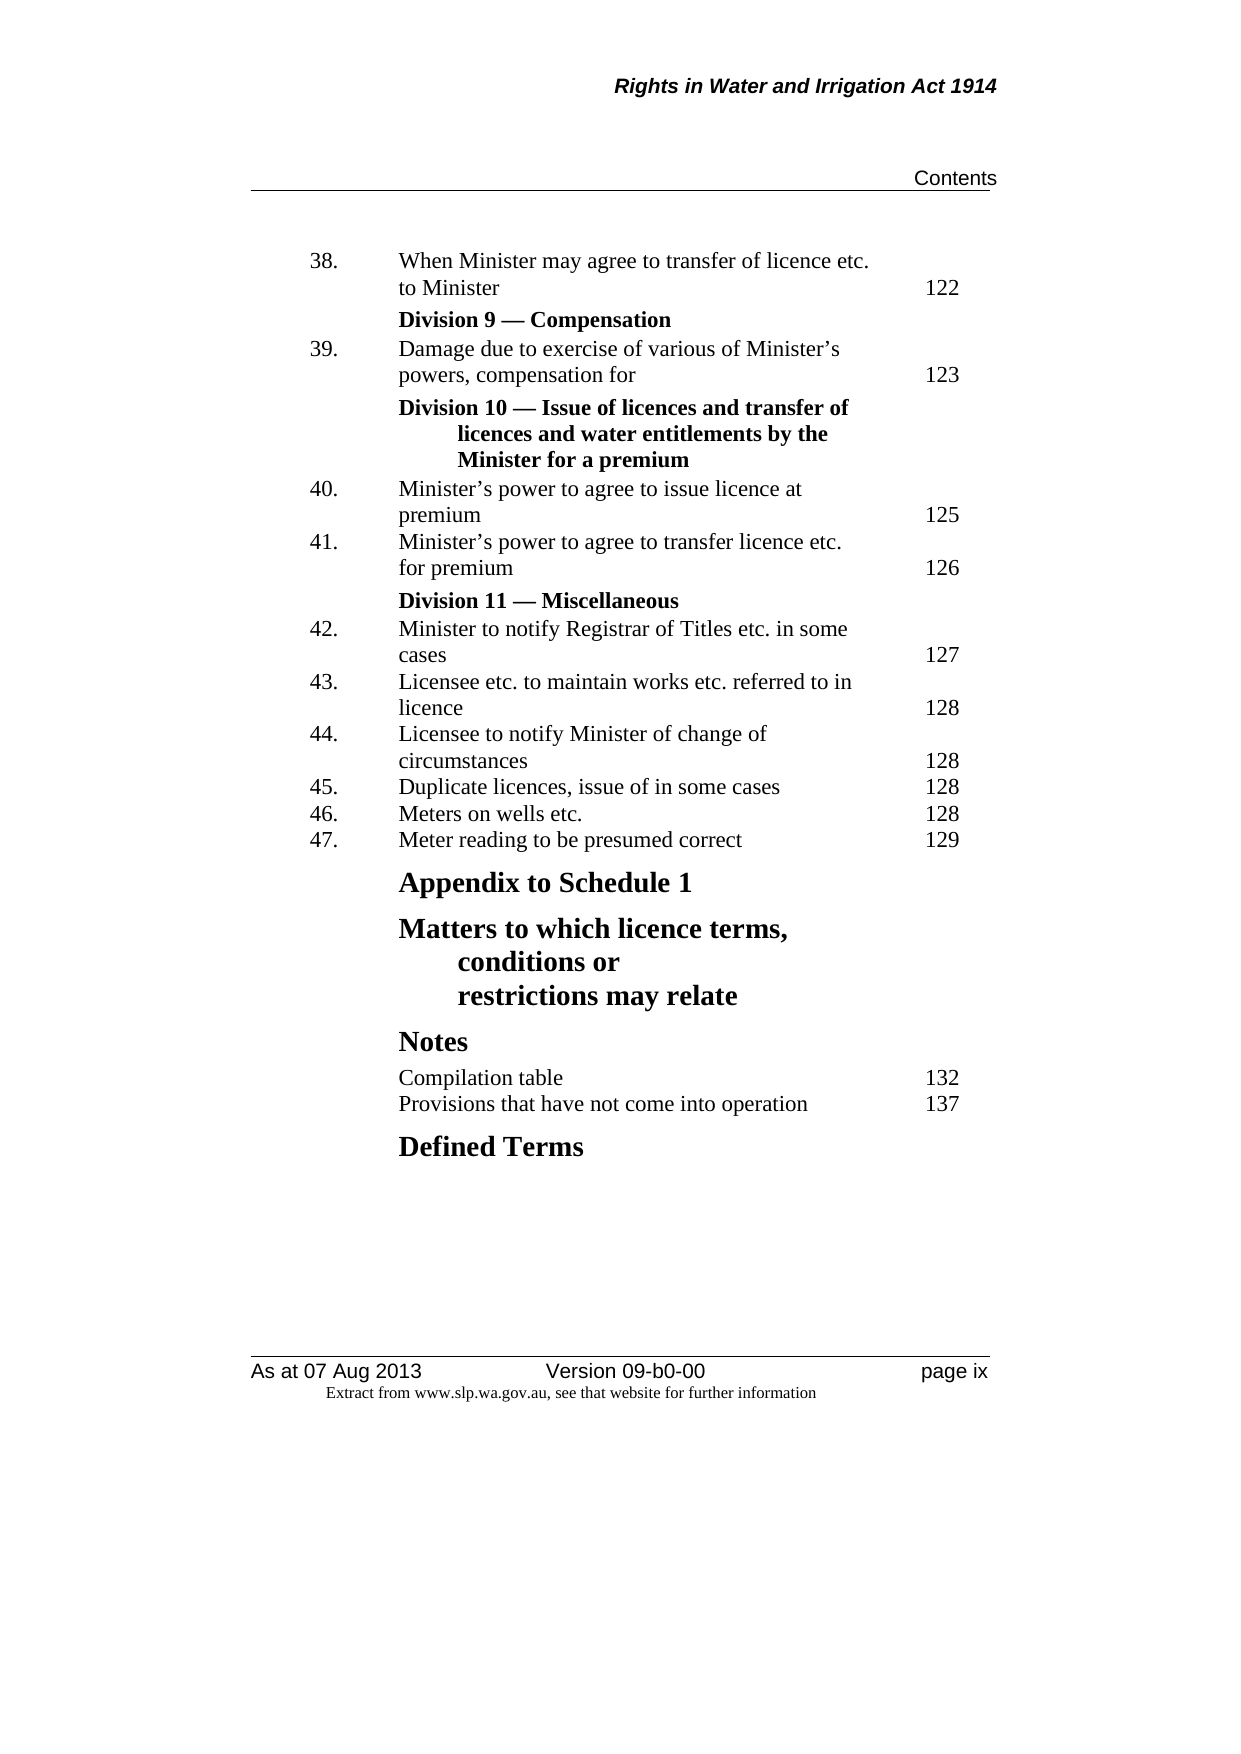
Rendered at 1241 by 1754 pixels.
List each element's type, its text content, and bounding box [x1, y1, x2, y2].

text Division 10 — Issue of licences and transfer of licences and water entitlements by the Minister for a premium [398, 394, 872, 473]
text Compilation table 132 [309, 1064, 872, 1090]
text Division 11 — Miscellaneous [398, 587, 872, 613]
text Defined Terms [398, 1129, 872, 1162]
text Notes [398, 1024, 872, 1057]
text 47. Meter reading to be presumed correct 129 [309, 826, 872, 852]
text 42. Minister to notify Registrar of Titles etc. in some cases 127 [309, 615, 872, 668]
text 45. Duplicate licences, issue of in some cases 128 [309, 773, 872, 799]
text 39. Damage due to exercise of various of Minister’s powers, compensation for 123 [309, 335, 872, 388]
text 38. When Minister may agree to transfer of licence etc. to Minister 122 [309, 247, 872, 300]
text 40. Minister’s power to agree to issue licence at premium 125 [309, 475, 872, 528]
text Matters to which licence terms, conditions or restrictions may relate [398, 911, 872, 1011]
text 43. Licensee etc. to maintain works etc. referred to in licence 128 [309, 668, 872, 721]
text Division 9 — Compensation [398, 306, 872, 333]
text 41. Minister’s power to agree to transfer licence etc. for premium 126 [309, 528, 872, 580]
text Provisions that have not come into operation 137 [309, 1090, 872, 1116]
text 44. Licensee to notify Minister of change of circumstances 128 [309, 721, 872, 773]
text Appendix to Schedule 1 [398, 865, 872, 898]
text 46. Meters on wells etc. 128 [309, 799, 872, 826]
